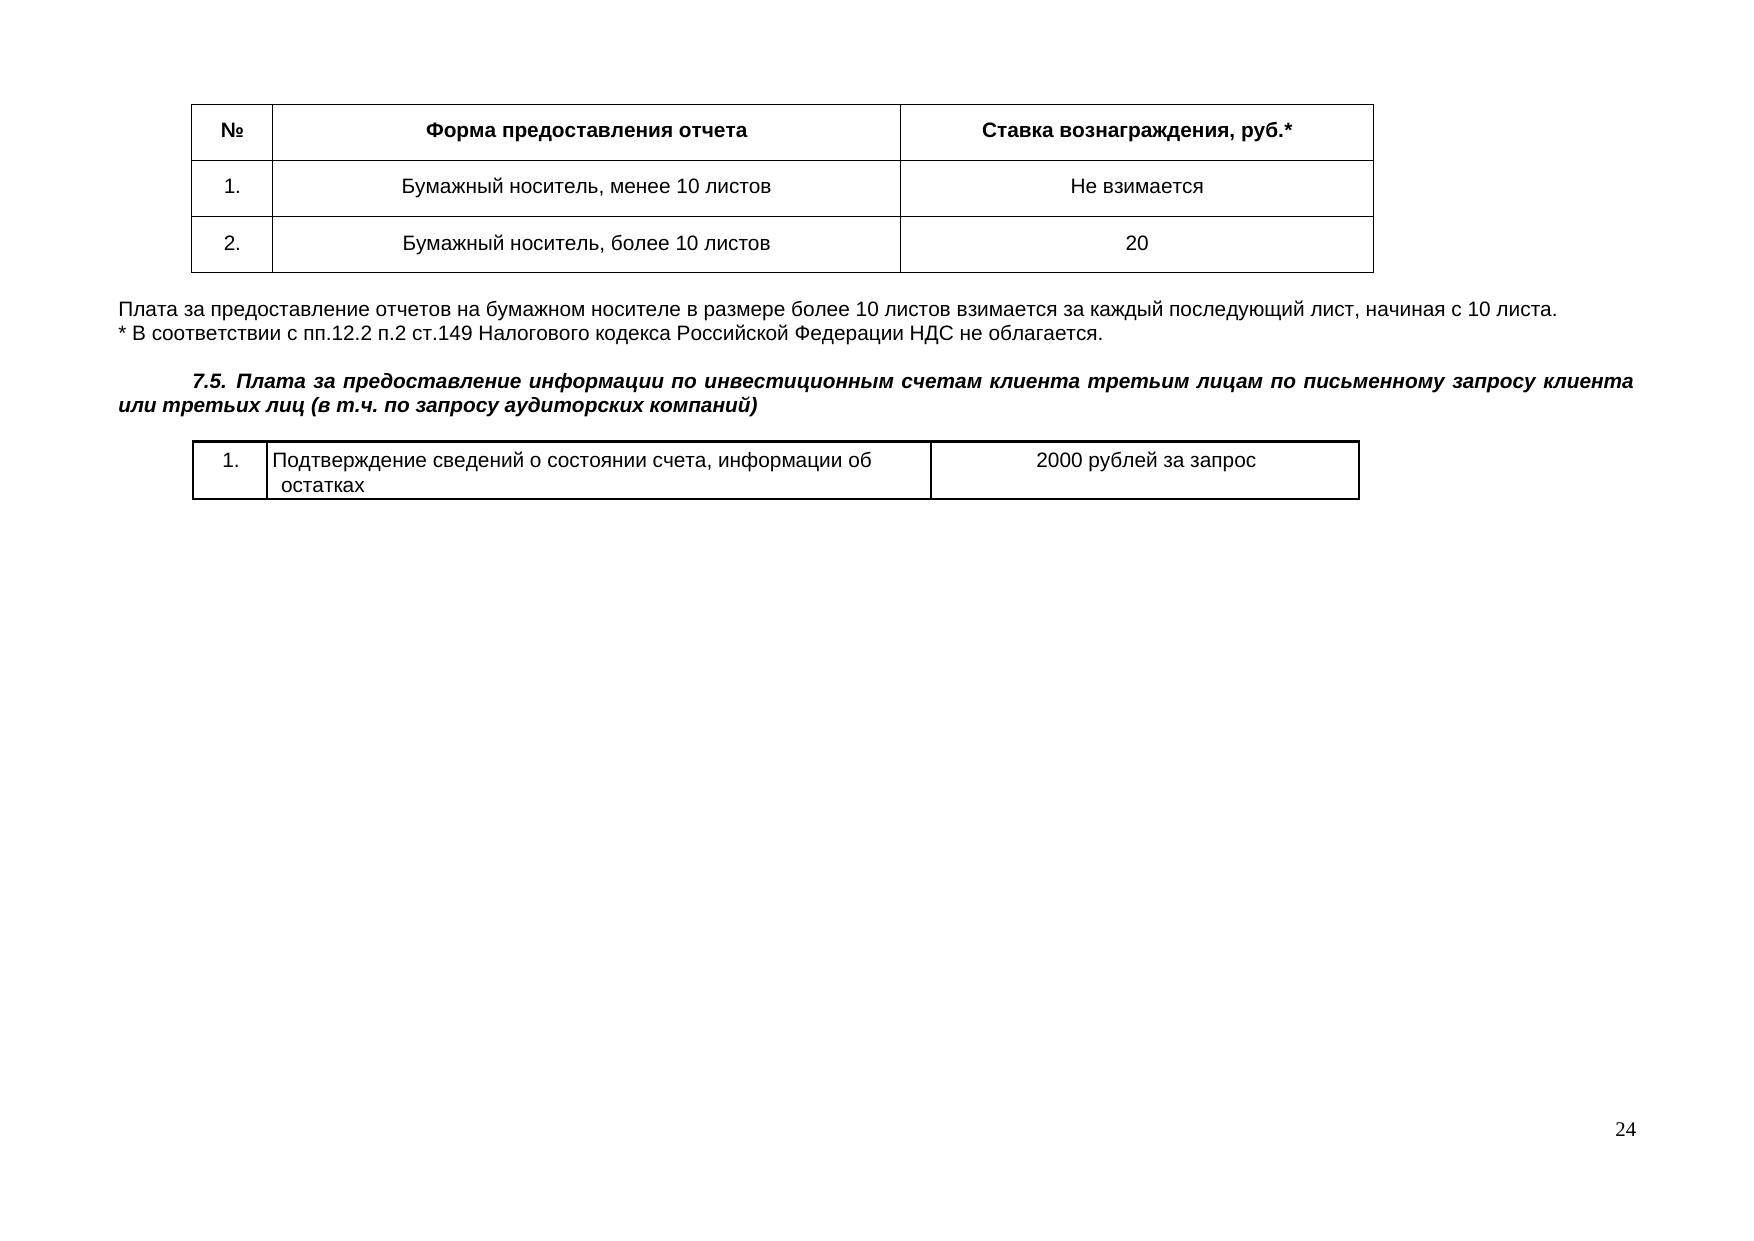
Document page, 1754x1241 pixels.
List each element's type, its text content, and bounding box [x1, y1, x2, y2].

list Плата за предоставление информации по инвестиционным счетам клиента третьим лицам по письменному запросу клиента или третьих лиц (в т.ч. по запросу аудиторских компаний) [118, 368, 1636, 416]
text Плата за предоставление отчетов на бумажном носителе в размере более 10 листов взимается за каждый последующий лист, начиная с 10 листа. [118, 297, 1636, 321]
table_cell 2. [192, 217, 272, 272]
table_header № [192, 105, 272, 159]
table_cell 20 [901, 217, 1373, 272]
table_header Подтверждение сведений о состоянии счета, информации об остатках [268, 443, 930, 498]
table_cell 1. [192, 161, 272, 216]
table_header Ставка вознаграждения, руб.* [901, 105, 1373, 159]
table_header Форма предоставления отчета [273, 105, 900, 159]
text * В соответствии с пп.12.2 п.2 ст.149 Налогового кодекса Российской Федерации НДС не облагается. [118, 321, 1636, 344]
table_cell Бумажный носитель, более 10 листов [273, 217, 900, 272]
table_header 2000 рублей за запрос [932, 443, 1358, 498]
table_cell Не взимается [901, 161, 1373, 216]
table_header 1. [194, 443, 266, 498]
table_cell Бумажный носитель, менее 10 листов [273, 161, 900, 216]
